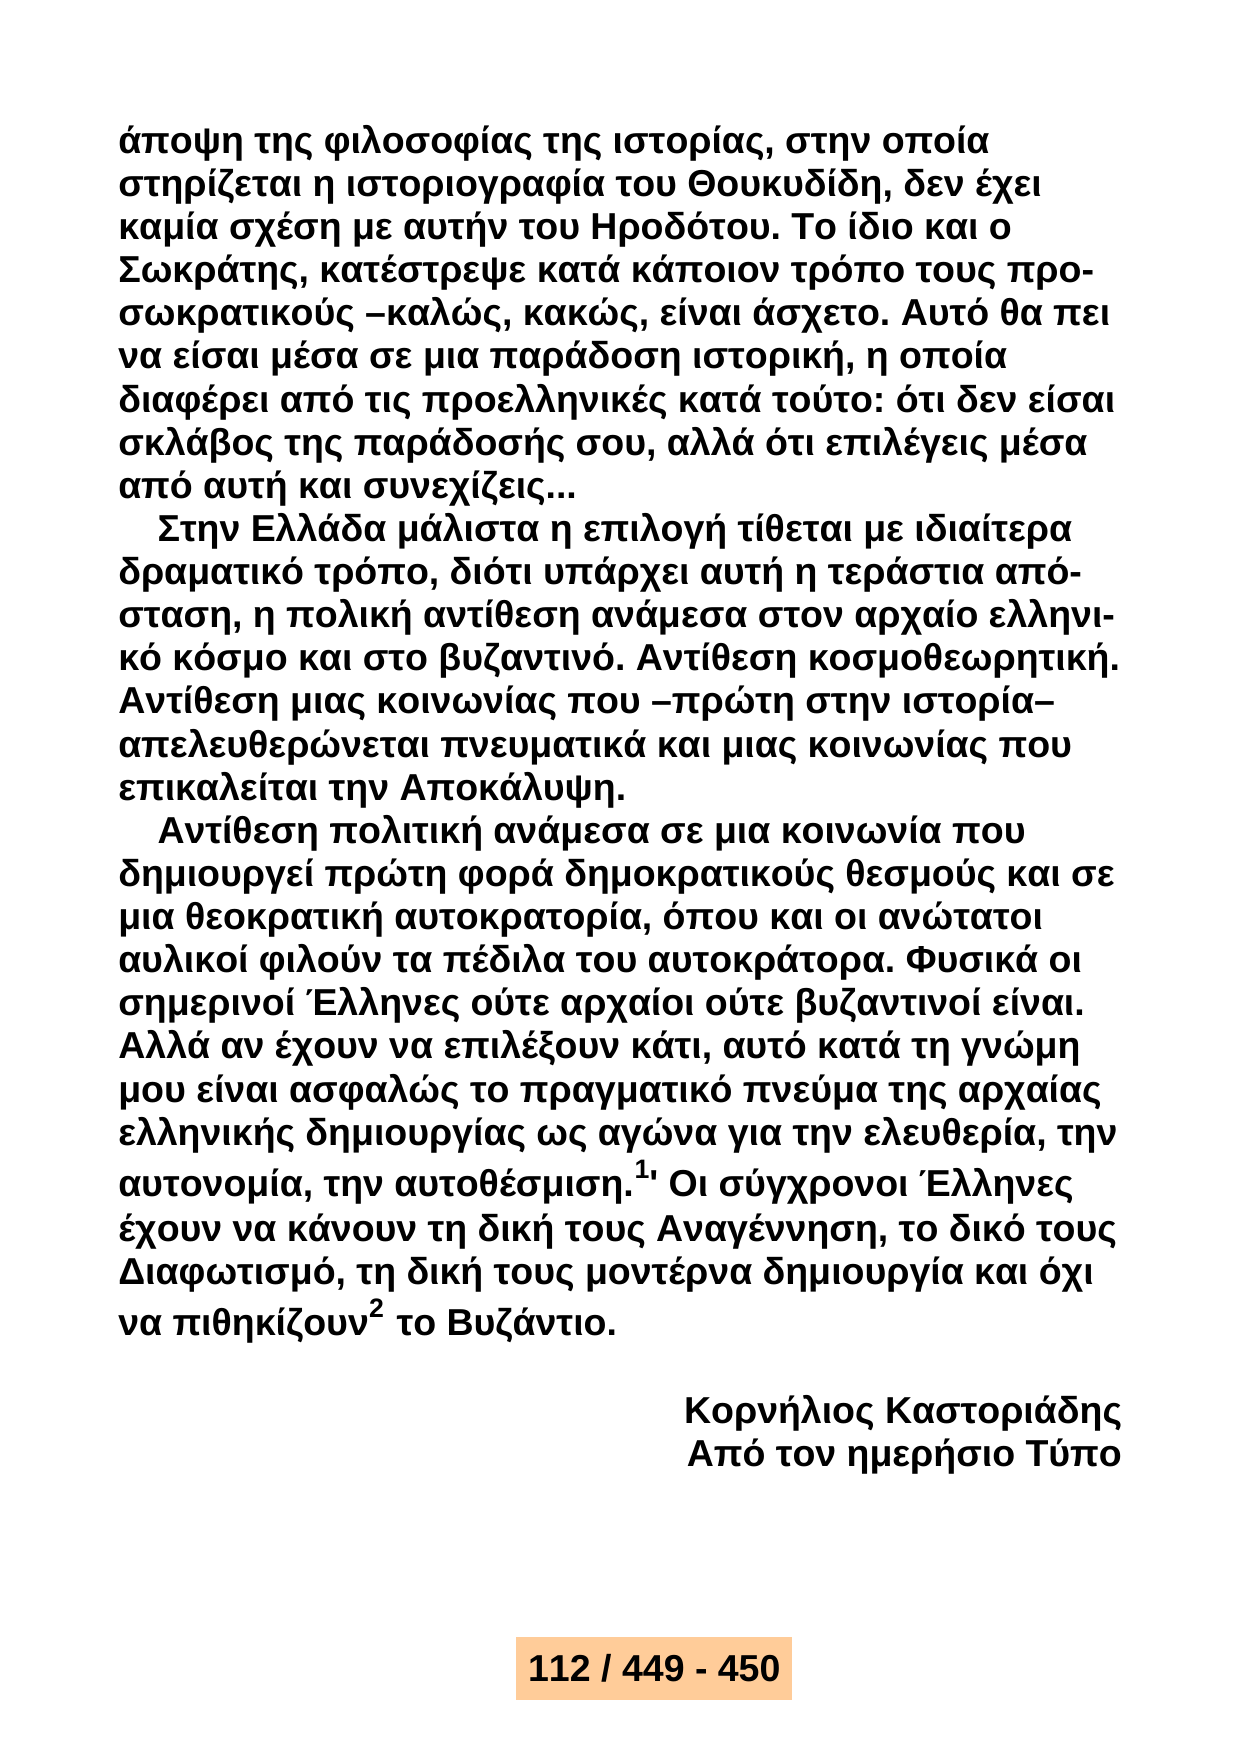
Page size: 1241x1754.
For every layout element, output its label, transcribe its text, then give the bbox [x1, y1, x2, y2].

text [118, 118, 1122, 506]
text Από τον ημερήσιο Τύπο [118, 1431, 1122, 1474]
text Αντίθεση πολιτική ανάμεσα σε μια κοινωνία που δημιουργεί πρώτη φορά δημοκρατικούς θεσμούς και σε μια θεοκρατική αυτοκρατορία, όπου και οι ανώτατοι αυλικοί φιλούν τα πέδιλα του αυτοκράτορα. Φυσικά οι σημερινοί Έλληνες ούτε αρχαίοι ούτε βυζαντινοί είναι. Αλλά αν έχουν να επιλέξουν κάτι, αυτό κατά τη γνώμη μου είναι ασφαλώς το πραγματικό πνεύμα της αρχαίας ελληνικής δημιουργίας ως αγώνα για την ελευθερία, την αυτονομία, την αυτοθέσμιση.1' Οι σύγχρονοι Έλληνες έχουν να κάνουν τη δική τους Αναγέννηση, το δικό τους Διαφωτισμό, τη δική τους μοντέρνα δημιουργία και όχι να πιθηκίζουν2 το Βυζάντιο. [118, 808, 1122, 1345]
text Κορνήλιος Καστοριάδης [118, 1388, 1122, 1431]
text δραματικό τρόπο, διότι υπάρχει αυτή η τεράστια από-σταση, η πολική αντίθεση ανάμεσα στον αρχαίο ελληνι-κό κόσμο και στο βυζαντινό. Αντίθεση κοσμοθεωρητική. Αντίθεση μιας κοινωνίας που –πρώτη στην ιστορία– απελευθερώνεται πνευματικά και μιας κοινωνίας που επικαλείται την Αποκάλυψη. [118, 549, 1122, 808]
text Στην Ελλάδα μάλιστα η επιλογή τίθεται με ιδιαίτερα [118, 506, 1122, 549]
